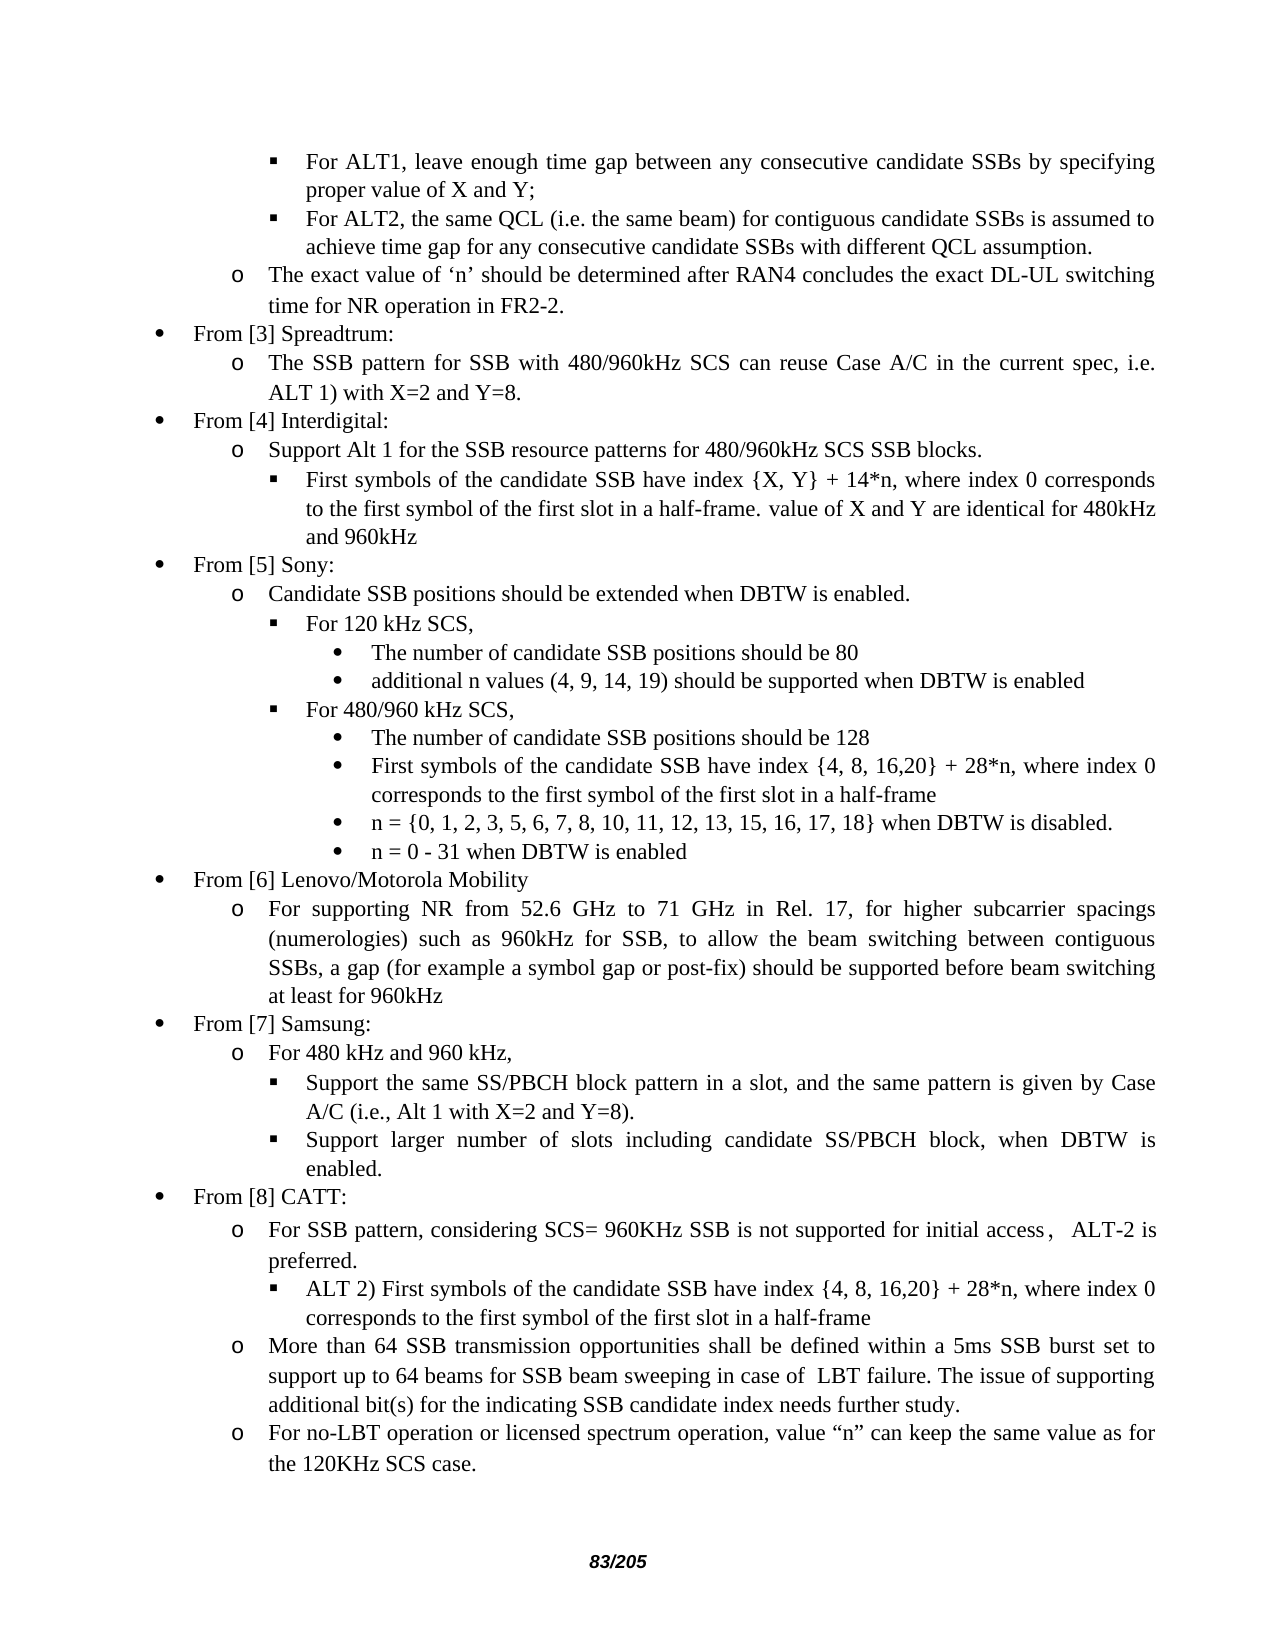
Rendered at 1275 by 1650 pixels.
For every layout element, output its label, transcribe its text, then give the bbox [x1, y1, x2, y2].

list Support the same SS/PBCH block pattern in a slot, and the same pattern is given by Case A/C (i.e., Alt 1 with X=2 and Y=8). [268, 1069, 1157, 1124]
list From [5] Sony: [156, 552, 1157, 578]
list From [6] Lenovo/Motorola Mobility [156, 866, 1157, 893]
list More than 64 SSB transmission opportunities shall be defined within a 5ms SSB burst set to support up to 64 beams for SSB beam sweeping in case of LBT failure. The issue of supporting additional bit(s) for the indicating SSB candidate index needs further study. [231, 1332, 1157, 1417]
list From [7] Samsung: [156, 1010, 1157, 1037]
list The number of candidate SSB positions should be 128 [334, 724, 1157, 751]
list For ALT1, leave enough time gap between any consecutive candidate SSBs by specifying proper value of X and Y; [268, 148, 1157, 202]
list First symbols of the candidate SSB have index {4, 8, 16,20} + 28*n, where index 0 corresponds to the first symbol of the first slot in a half-frame [334, 753, 1157, 807]
list For no-LBT operation or licensed spectrum operation, value “n” can keep the same value as for the 120KHz SCS case. [231, 1419, 1157, 1476]
list For 120 kHz SCS, [268, 610, 1157, 637]
list From [4] Interdigital: [156, 407, 1157, 434]
list The number of candidate SSB positions should be 80 [334, 639, 1157, 665]
list From [3] Spreadtrum: [156, 320, 1157, 347]
list For SSB pattern, considering SCS= 960KHz SSB is not supported for initial access，ALT-2 is preferred. [231, 1211, 1157, 1273]
list Candidate SSB positions should be extended when DBTW is enabled. [231, 580, 1157, 608]
list For 480 kHz and 960 kHz, [231, 1039, 1157, 1067]
list ALT 2) First symbols of the candidate SSB have index {4, 8, 16,20} + 28*n, where index 0 corresponds to the first symbol of the first slot in a half-frame [268, 1275, 1157, 1330]
list n = {0, 1, 2, 3, 5, 6, 7, 8, 10, 11, 12, 13, 15, 16, 17, 18} when DBTW is disabled. [334, 809, 1157, 836]
list The SSB pattern for SSB with 480/960kHz SCS can reuse Case A/C in the current spec, i.e. ALT 1) with X=2 and Y=8. [231, 349, 1157, 405]
list First symbols of the candidate SSB have index {X, Y} + 14*n, where index 0 corresponds to the first symbol of the first slot in a half-frame. value of X and Y are identical for 480kHz and 960kHz [268, 466, 1157, 549]
list Support Alt 1 for the SSB resource patterns for 480/960kHz SCS SSB blocks. [231, 436, 1157, 464]
list The exact value of ‘n’ should be determined after RAN4 concludes the exact DL-UL switching time for NR operation in FR2-2. [231, 261, 1157, 318]
list Support larger number of slots including candidate SS/PBCH block, when DBTW is enabled. [268, 1126, 1157, 1181]
list For 480/960 kHz SCS, [268, 696, 1157, 722]
list For ALT2, the same QCL (i.e. the same beam) for contiguous candidate SSBs is assumed to achieve time gap for any consecutive candidate SSBs with different QCL assumption. [268, 204, 1157, 259]
list n = 0 - 31 when DBTW is enabled [334, 838, 1157, 864]
list From [8] CATT: [156, 1183, 1157, 1209]
list For supporting NR from 52.6 GHz to 71 GHz in Rel. 17, for higher subcarrier spacings (numerologies) such as 960kHz for SSB, to allow the beam switching between contiguous SSBs, a gap (for example a symbol gap or post-fix) should be supported before beam switching at least for 960kHz [231, 895, 1157, 1008]
list additional n values (4, 9, 14, 19) should be supported when DBTW is enabled [334, 667, 1157, 694]
